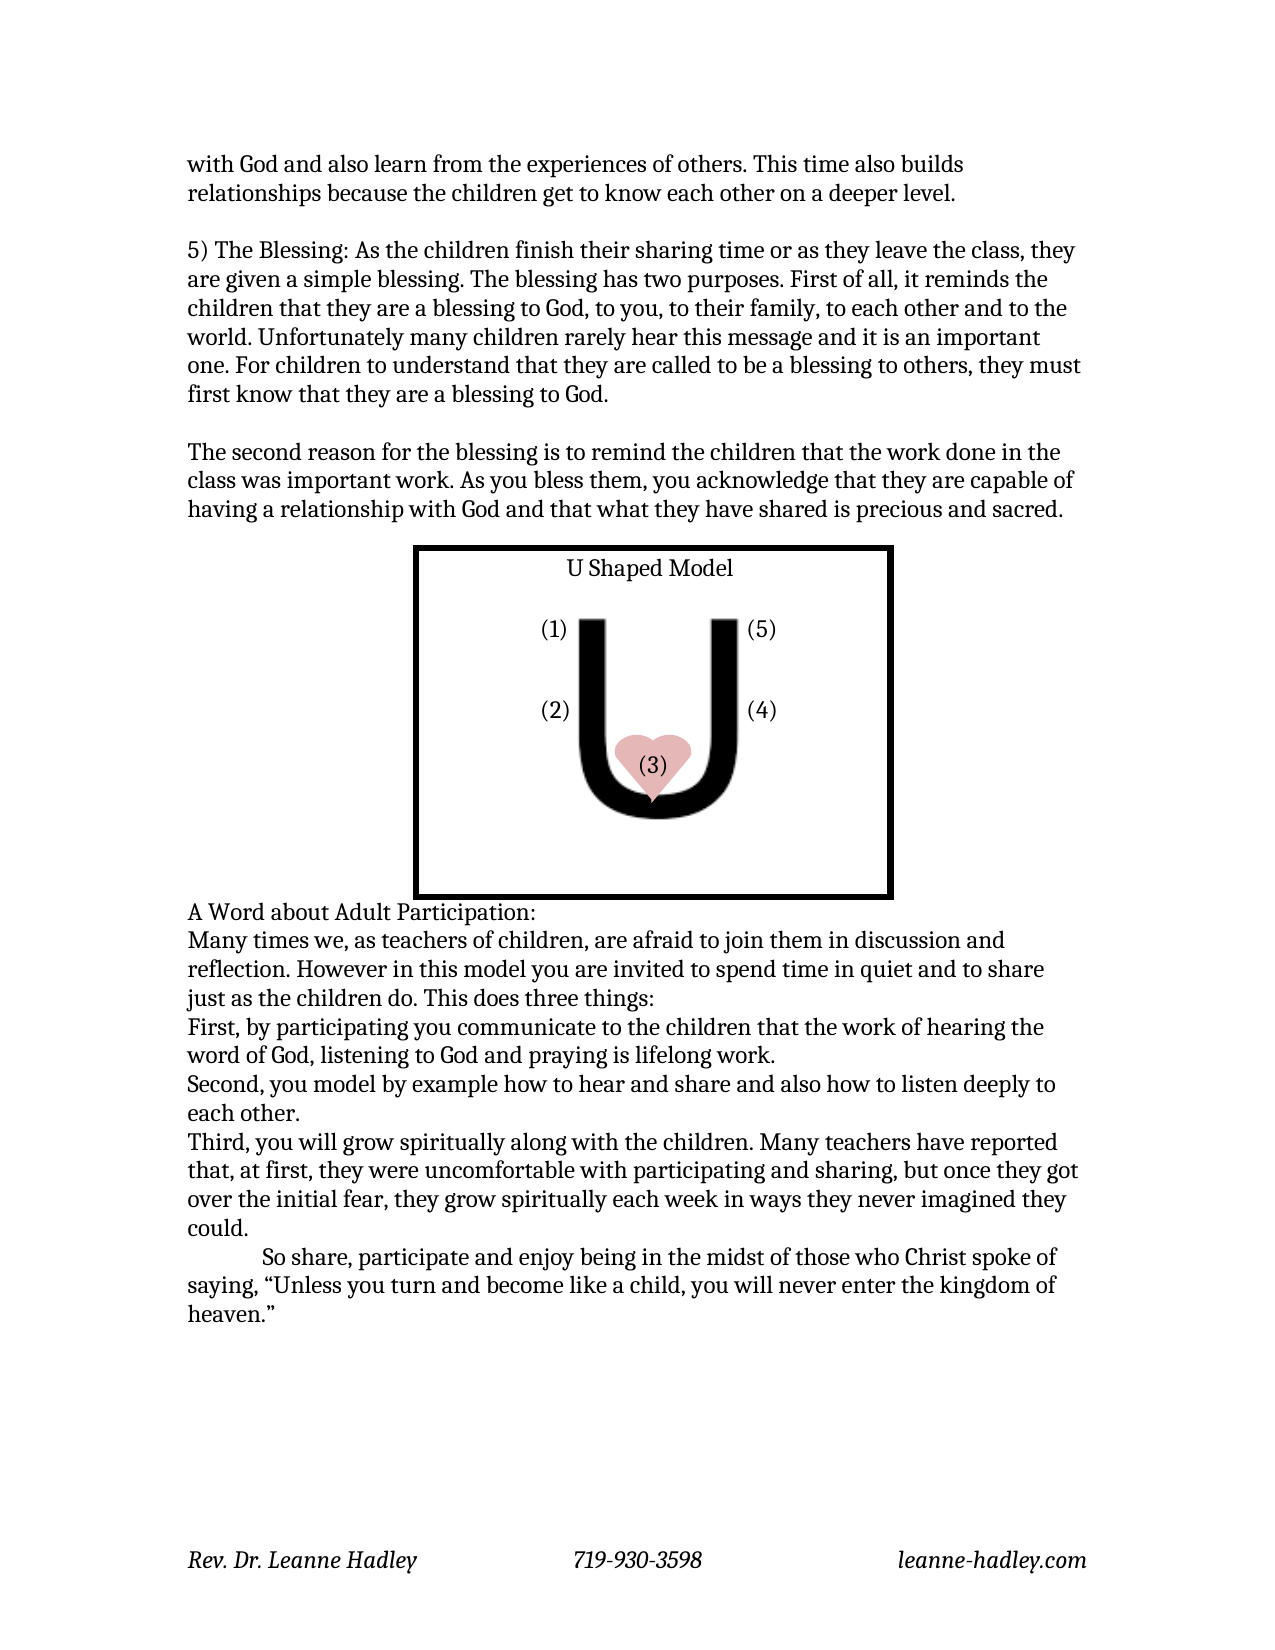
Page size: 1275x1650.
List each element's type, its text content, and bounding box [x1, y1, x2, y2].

text Third, you will grow spiritually along with the children. Many teachers have reported that, at first, they were uncomfortable with participating and sharing, but once they got over the initial fear, they grow spiritually each week in ways they never imagined they could. [187, 1127, 1087, 1242]
text A Word about Adult Participation: [187, 897, 1087, 926]
text First, by participating you communicate to the children that the work of hearing the word of God, listening to God and praying is lifelong work. [187, 1012, 1087, 1070]
picture [419, 551, 887, 894]
text Many times we, as teachers of children, are afraid to join them in discussion and reflection. However in this model you are invited to spend time in quiet and to share just as the children do. This does three things: [187, 926, 1087, 1012]
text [187, 150, 1087, 207]
text So share, participate and enjoy being in the midst of those who Christ spoke of saying, “Unless you turn and become like a child, you will never enter the kingdom of heaven.” [187, 1242, 1087, 1329]
text The second reason for the blessing is to remind the children that the work done in the class was important work. As you bless them, you acknowledge that they are capable of having a relationship with God and that what they have shared is precious and sacred. [187, 437, 1087, 524]
text Second, you model by example how to hear and share and also how to listen deeply to each other. [187, 1070, 1087, 1127]
text 5) The Blessing: As the children finish their sharing time or as they leave the class, they are given a simple blessing. The blessing has two purposes. First of all, it reminds the children that they are a blessing to God, to you, to their family, to each other and to the world. Unfortunately many children rarely hear this message and it is an important one. For children to understand that they are called to be a blessing to others, they must first know that they are a blessing to God. [187, 236, 1087, 409]
